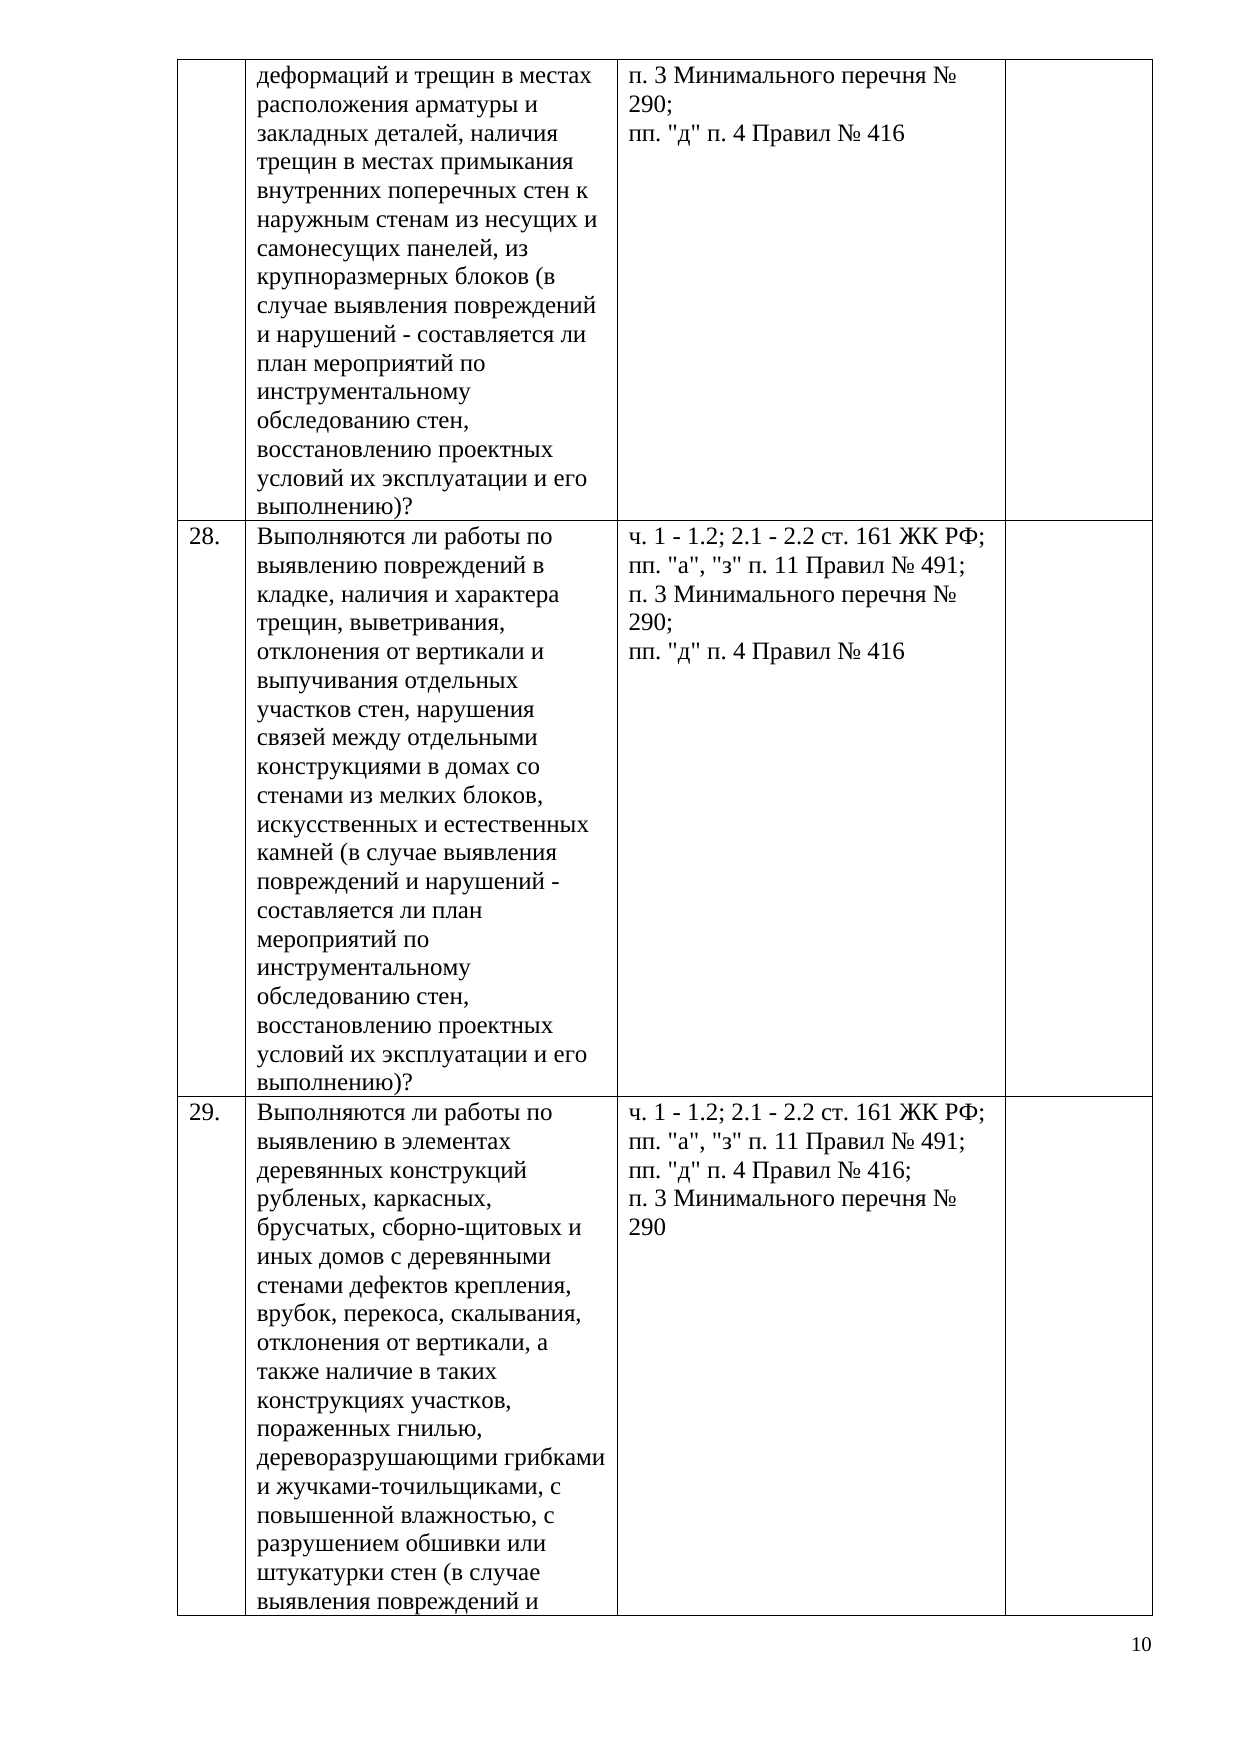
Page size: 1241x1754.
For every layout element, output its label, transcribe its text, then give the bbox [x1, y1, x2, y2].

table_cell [246, 60, 617, 520]
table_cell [246, 1097, 617, 1615]
table_cell [1006, 1097, 1152, 1615]
table_cell [178, 60, 245, 520]
table_cell [1006, 521, 1152, 1096]
table_cell ч. 1 - 1.2; 2.1 - 2.2 ст. 161 ЖК РФ; пп. "а", "з" п. 11 Правил № 491; п. 3 Минимального перечня № 290; пп. "д" п. 4 Правил № 416 [618, 521, 1005, 1096]
table_cell [178, 521, 245, 1096]
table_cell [618, 60, 1005, 520]
table_cell [178, 1097, 245, 1615]
table_cell Выполняются ли работы по выявлению повреждений в кладке, наличия и характера трещин, выветривания, отклонения от вертикали и выпучивания отдельных участков стен, нарушения связей между отдельными конструкциями в домах со стенами из мелких блоков, искусственных и естественных камней (в случае выявления повреждений и нарушений - составляется ли план мероприятий по инструментальному обследованию стен, восстановлению проектных условий их эксплуатации и его выполнению)? [246, 521, 617, 1096]
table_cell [618, 1097, 1005, 1615]
table_cell [1006, 60, 1152, 520]
